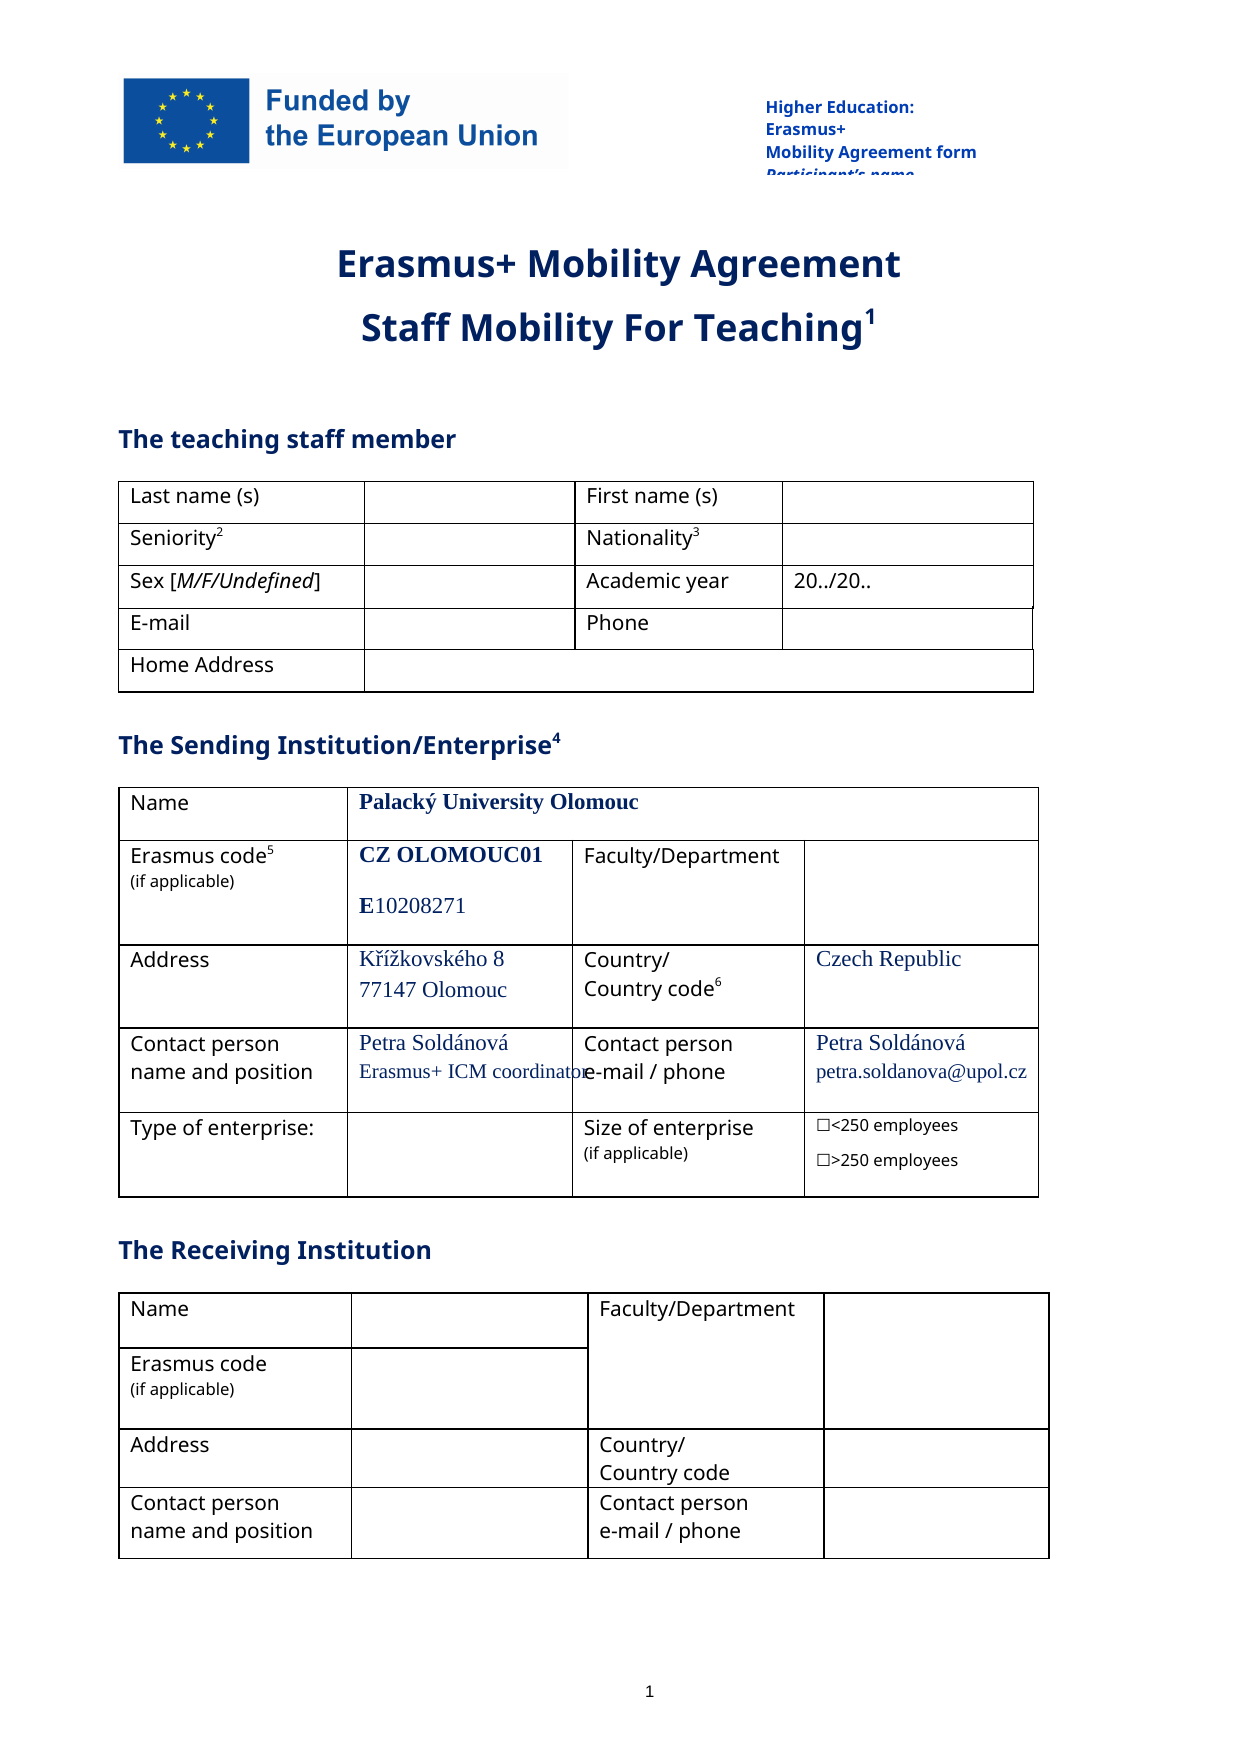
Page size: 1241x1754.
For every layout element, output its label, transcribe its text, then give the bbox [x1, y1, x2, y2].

table_cell Size of enterprise (if applicable) [573, 1113, 804, 1196]
table_cell Seniority [119, 524, 364, 565]
table_cell [352, 1349, 587, 1428]
table_header [352, 1294, 587, 1347]
table_cell Contact person name and position [120, 1488, 351, 1558]
table_cell Country/ Country code [573, 946, 804, 1027]
picture [118, 73, 569, 169]
text The teaching staff member [118, 421, 1225, 456]
table_cell [352, 1430, 587, 1487]
table_cell Sex [M/F/Undefined] [119, 566, 364, 607]
table_cell Faculty/Department [573, 841, 804, 944]
table_cell [825, 1430, 1048, 1487]
table_cell Home Address [119, 650, 364, 691]
table_cell Type of enterprise: [120, 1113, 347, 1196]
table_cell Address [120, 1430, 351, 1487]
table_cell CZ OLOMOUC01 E10208271 [348, 841, 572, 944]
table_cell [365, 524, 574, 565]
table_header [825, 1294, 1048, 1428]
table_cell Address [120, 946, 347, 1027]
table_header Last name (s) [119, 482, 364, 522]
table_cell [365, 650, 1033, 691]
table_header Name [120, 1294, 351, 1347]
table_cell Erasmus code (if applicable) [120, 841, 347, 944]
text Staff Mobility For Teaching [118, 301, 1119, 352]
table_cell [348, 1113, 572, 1196]
table_header [365, 482, 574, 522]
table_header [783, 482, 1033, 522]
text The Sending Institution/Enterprise [118, 728, 1225, 762]
table_header Palacký University Olomouc [348, 788, 1038, 839]
table_cell [783, 524, 1033, 565]
table_cell Petra Soldánová petra.soldanova@upol.cz [805, 1029, 1038, 1112]
table_cell Nationality [576, 524, 782, 565]
table_cell Czech Republic [805, 946, 1038, 1027]
table_cell 20../20.. [783, 566, 1033, 607]
table_header Faculty/Department [589, 1294, 823, 1428]
table_cell Phone [576, 609, 782, 649]
table_cell Křížkovského 8 77147 Olomouc [348, 946, 572, 1027]
table_cell [783, 609, 1032, 649]
table_cell [805, 841, 1038, 944]
table_cell [825, 1488, 1048, 1558]
table_header First name (s) [576, 482, 782, 522]
table_cell Contact person name and position [120, 1029, 347, 1112]
text The Receiving Institution [118, 1233, 1225, 1267]
table_cell Contact person e-mail / phone [589, 1488, 823, 1558]
table_cell Contact person e-mail / phone [573, 1029, 804, 1112]
table_cell Academic year [576, 566, 782, 607]
table_cell [365, 609, 574, 649]
table_cell [352, 1488, 587, 1558]
table_cell [365, 566, 574, 607]
table_header Name [120, 788, 347, 839]
text Erasmus+ Mobility Agreement [118, 237, 1119, 288]
table_cell <250 employees >250 employees [805, 1113, 1038, 1196]
table_cell Petra Soldánová Erasmus+ ICM coordinator [348, 1029, 572, 1112]
table_cell E-mail [119, 609, 364, 649]
